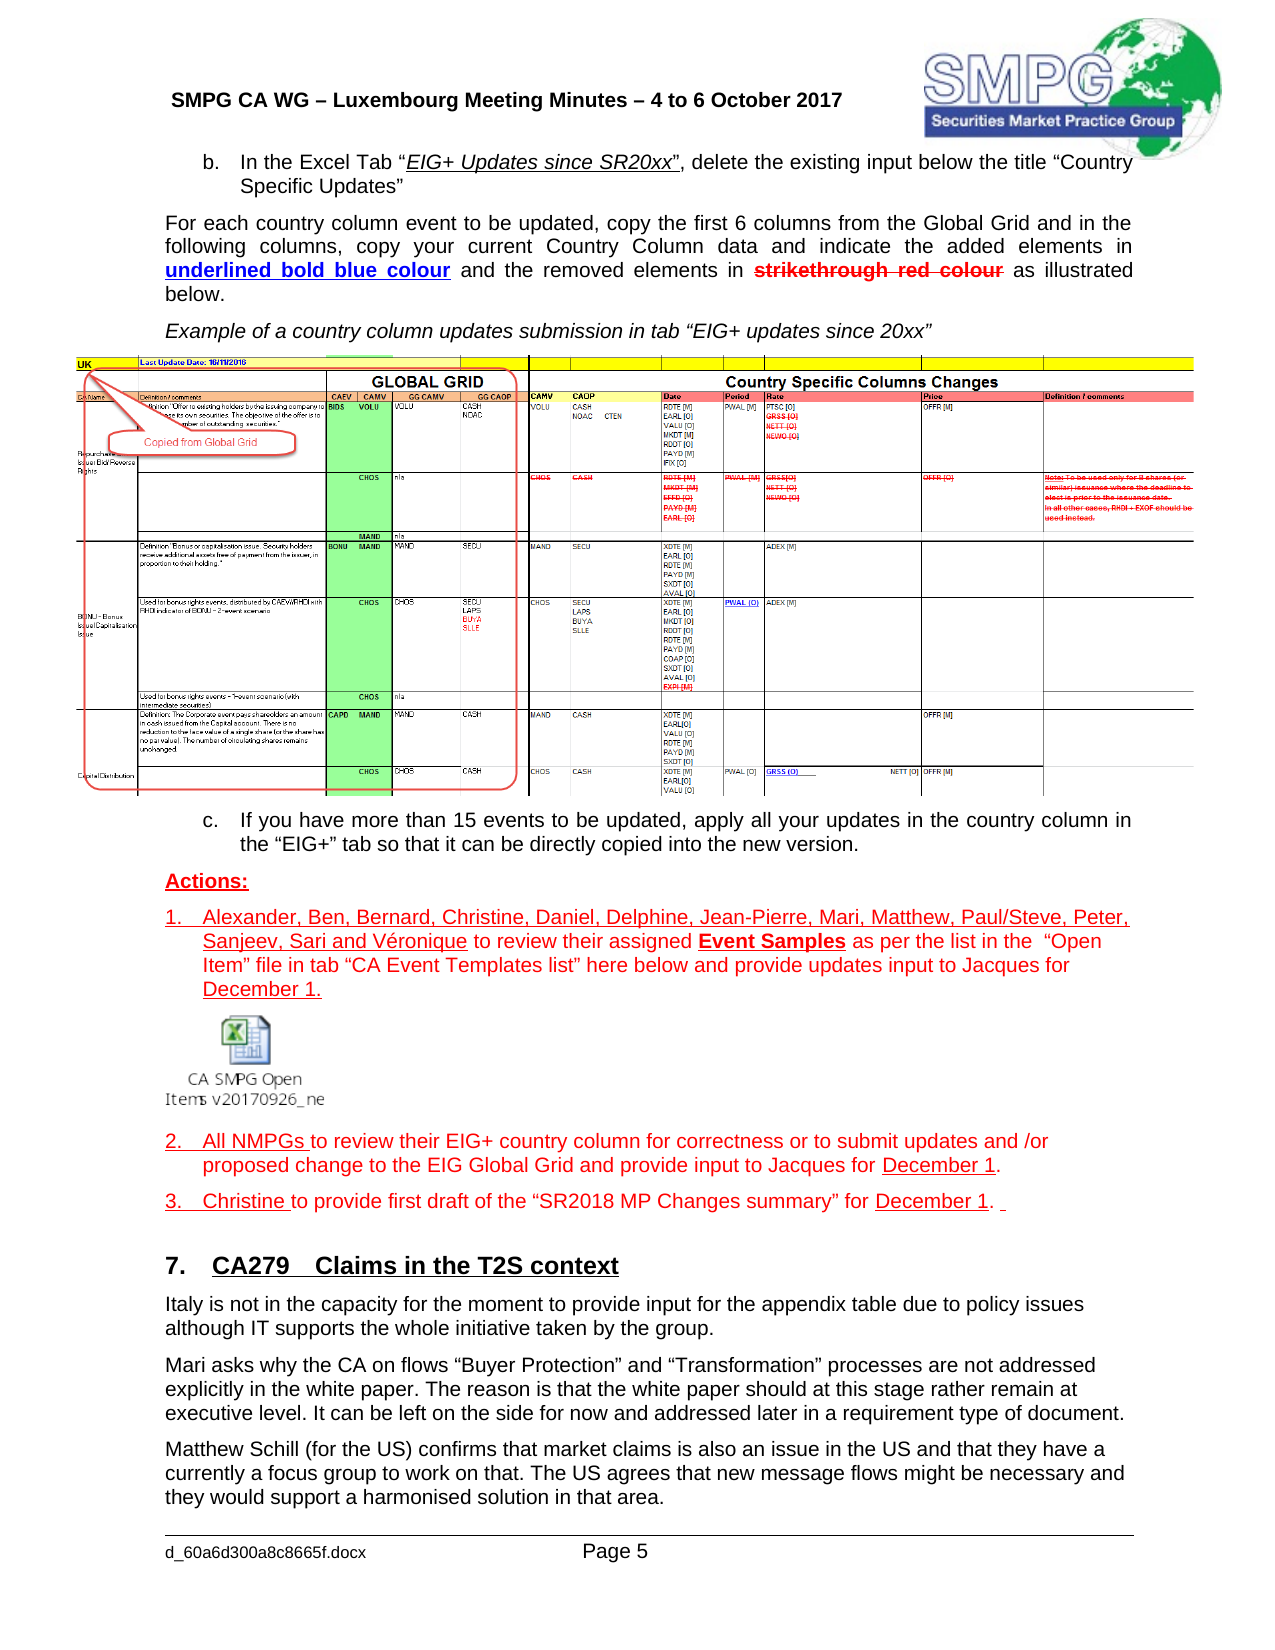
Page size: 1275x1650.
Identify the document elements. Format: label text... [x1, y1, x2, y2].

text Actions: [165, 868, 1134, 892]
subtitle CA279 Claims in the T2S context [165, 1251, 1134, 1279]
list Alexander, Ben, Bernard, Christine, Daniel, Delphine, Jean-Pierre, Mari, Matthew, Paul/Steve, Peter, Sanjeev, Sari and Véronique to review their assigned Event Samples as per the list in the “Open Item” file in tab “CA Event Templates list” here below and provide updates input to Jacques for December 1. [165, 905, 1134, 1001]
text For each country column event to be updated, copy the first 6 columns from the Global Grid and in the following columns, copy your current Country Column data and indicate the added elements in underlined bold blue colour and the removed elements in strikethrough red colour as illustrated below. [165, 210, 1134, 306]
text Example of a country column updates submission in tab “EIG+ updates since 20xx” [165, 319, 1134, 343]
picture [924, 18, 1222, 160]
list All NMPGs to review their EIG+ country column for correctness or to submit updates and /or proposed change to the EIG Global Grid and provide input to Jacques for December 1. [165, 1129, 1134, 1177]
list Christine to provide first draft of the “SR2018 MP Changes summary” for December 1. [165, 1189, 1134, 1213]
text Italy is not in the capacity for the moment to provide input for the appendix table due to policy issues although IT supports the whole initiative taken by the group. [165, 1292, 1134, 1340]
list If you have more than 15 events to be updated, apply all your updates in the country column in the “EIG+” tab so that it can be directly copied into the new version. [202, 808, 1134, 856]
list In the Excel Tab “EIG+ Updates since SR20xx”, delete the existing input below the title “Country Specific Updates” [202, 150, 1134, 198]
text Mari asks why the CA on flows “Buyer Protection” and “Transformation” processes are not addressed explicitly in the white paper. The reason is that the white paper should at this stage rather remain at executive level. It can be left on the side for now and addressed later in a requirement type of document. [165, 1352, 1134, 1424]
text Matthew Schill (for the US) confirms that market claims is also an issue in the US and that they have a currently a focus group to work on that. The US agrees that new message flows might be necessary and they would support a harmonised solution in that area. [165, 1437, 1134, 1509]
picture [76, 355, 1194, 796]
